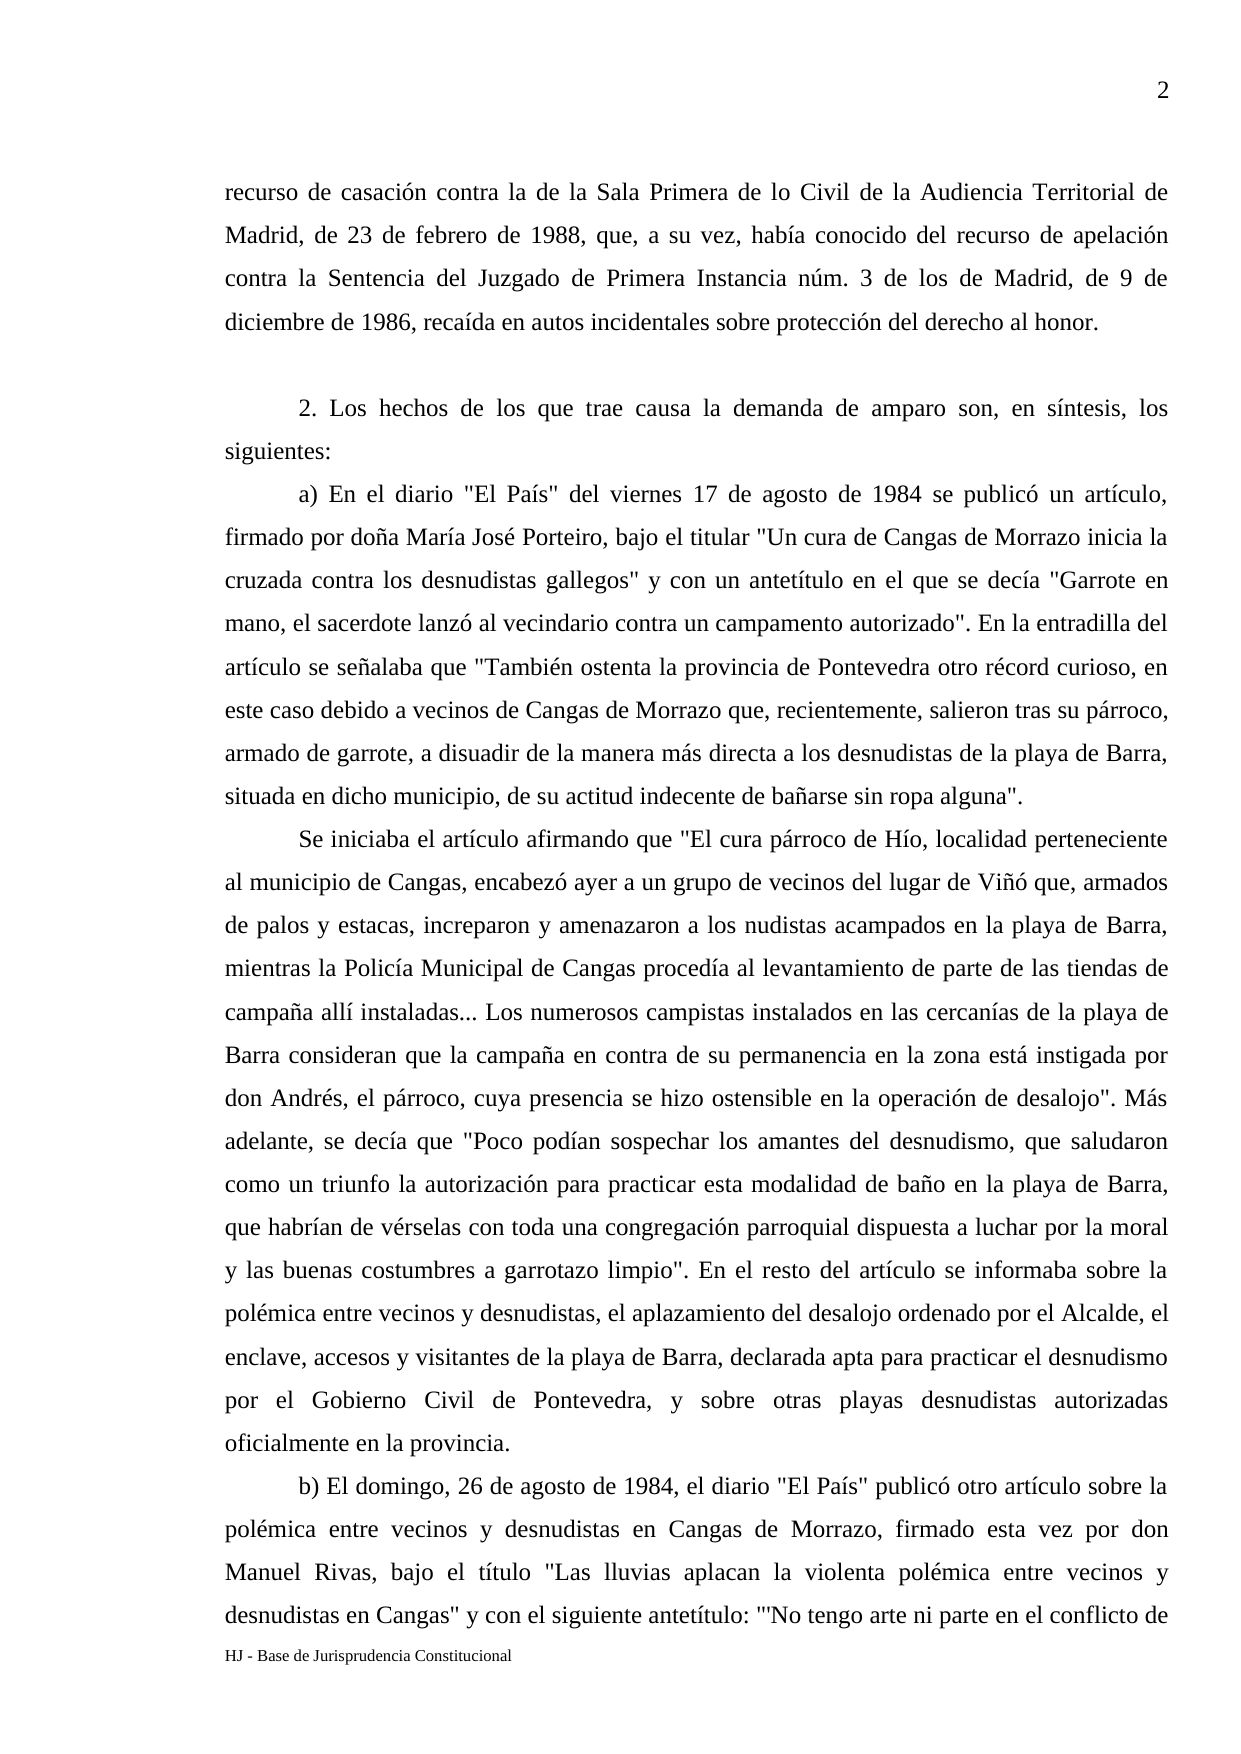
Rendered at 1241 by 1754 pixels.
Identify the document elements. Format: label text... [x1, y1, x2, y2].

text Se iniciaba el artículo afirmando que "El cura párroco de Hío, localidad perteneciente al municipio de Cangas, encabezó ayer a un grupo de vecinos del lugar de Viñó que, armados de palos y estacas, increparon y amenazaron a los nudistas acampados en la playa de Barra, mientras la Policía Municipal de Cangas procedía al levantamiento de parte de las tiendas de campaña allí instaladas... Los numerosos campistas instalados en las cercanías de la playa de Barra consideran que la campaña en contra de su permanencia en la zona está instigada por don Andrés, el párroco, cuya presencia se hizo ostensible en la operación de desalojo". Más adelante, se decía que "Poco podían sospechar los amantes del desnudismo, que saludaron como un triunfo la autorización para practicar esta modalidad de baño en la playa de Barra, que habrían de vérselas con toda una congregación parroquial dispuesta a luchar por la moral y las buenas costumbres a garrotazo limpio". En el resto del artículo se informaba sobre la polémica entre vecinos y desnudistas, el aplazamiento del desalojo ordenado por el Alcalde, el enclave, accesos y visitantes de la playa de Barra, declarada apta para practicar el desnudismo por el Gobierno Civil de Pontevedra, y sobre otras playas desnudistas autorizadas oficialmente en la provincia. [224, 824, 1169, 1457]
text 2. Los hechos de los que trae causa la demanda de amparo son, en síntesis, los siguientes: [224, 393, 1169, 465]
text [224, 1471, 1169, 1629]
text a) En el diario "El País" del viernes 17 de agosto de 1984 se publicó un artículo, firmado por doña María José Porteiro, bajo el titular "Un cura de Cangas de Morrazo inicia la cruzada contra los desnudistas gallegos" y con un antetítulo en el que se decía "Garrote en mano, el sacerdote lanzó al vecindario contra un campamento autorizado". En la entradilla del artículo se señalaba que "También ostenta la provincia de Pontevedra otro récord curioso, en este caso debido a vecinos de Cangas de Morrazo que, recientemente, salieron tras su párroco, armado de garrote, a disuadir de la manera más directa a los desnudistas de la playa de Barra, situada en dicho municipio, de su actitud indecente de bañarse sin ropa alguna". [224, 479, 1169, 810]
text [224, 177, 1169, 335]
